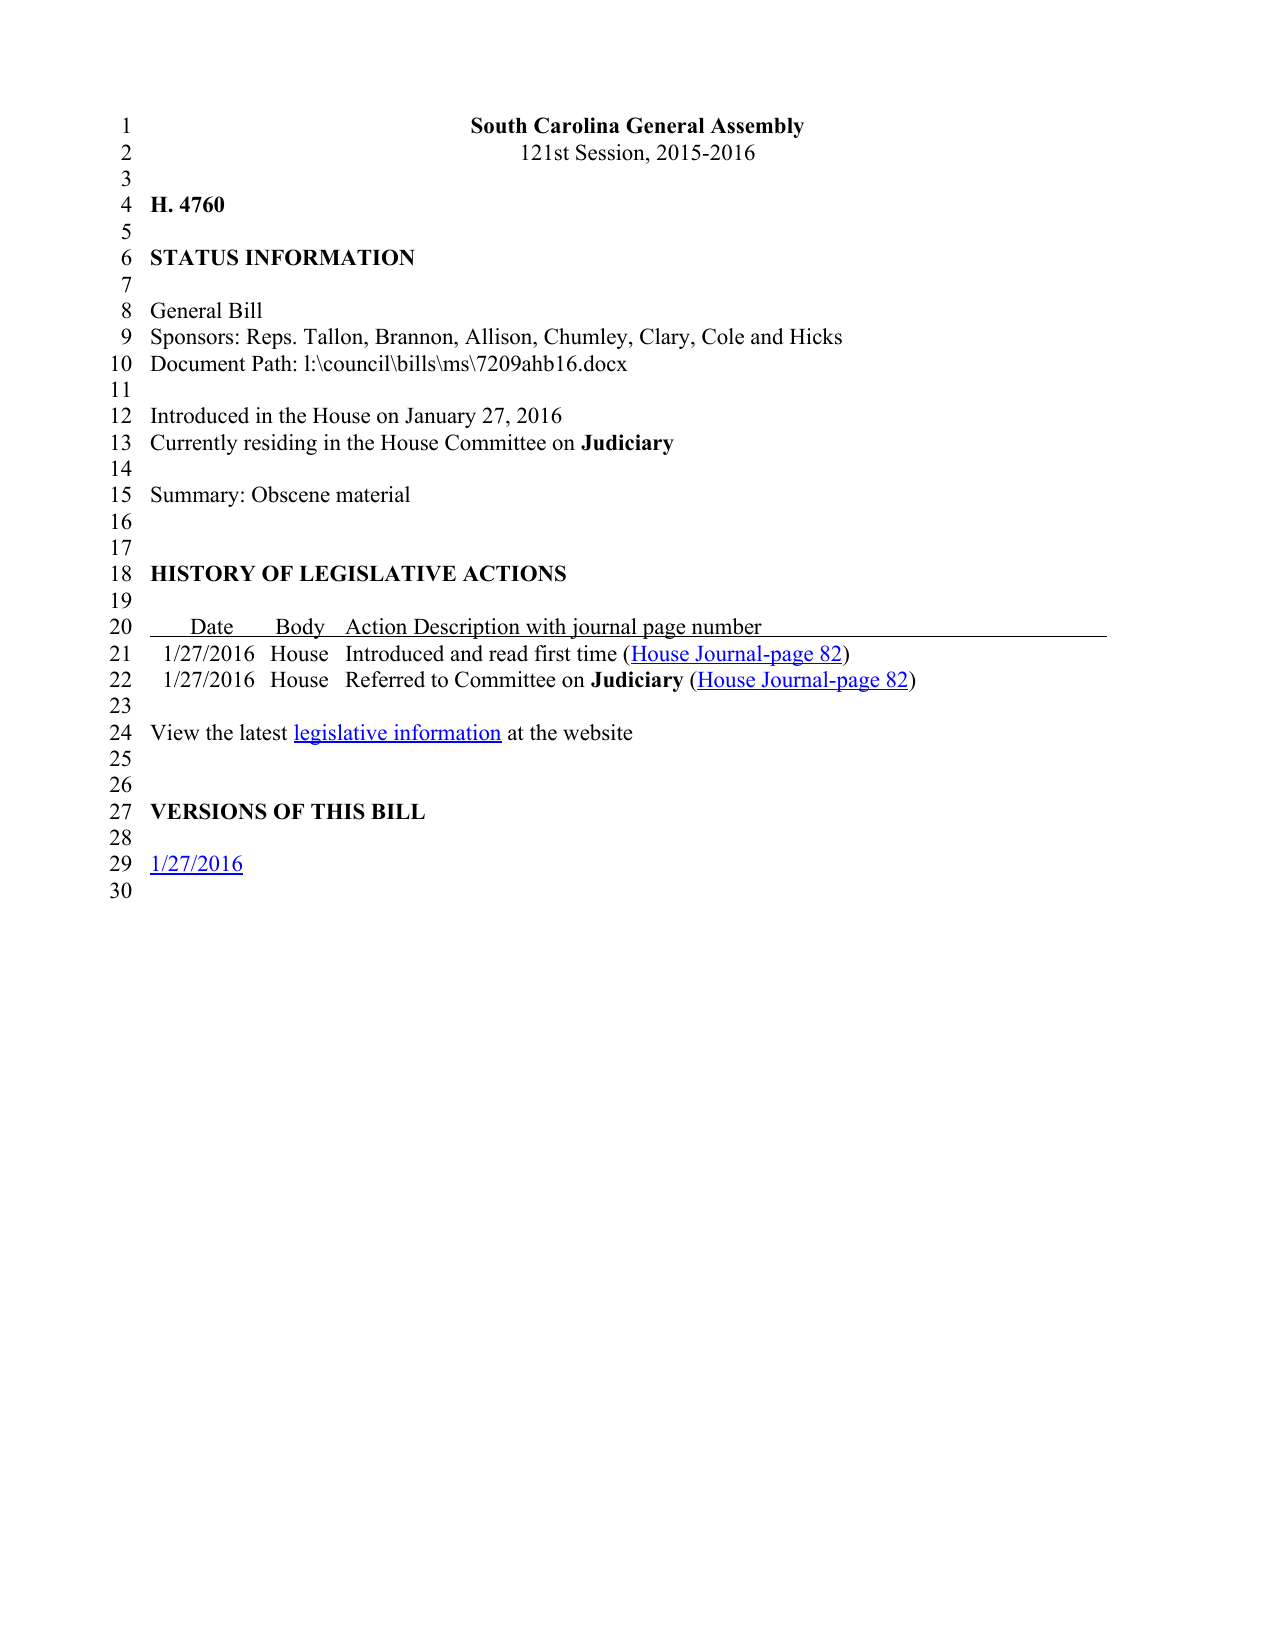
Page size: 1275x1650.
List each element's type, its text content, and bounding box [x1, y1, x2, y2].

text Currently residing in the House Committee on Judiciary [150, 429, 1125, 455]
text 1/27/2016 House Referred to Committee on Judiciary (House Journal-page 82) [150, 666, 1125, 692]
text Introduced in the House on January 27, 2016 [150, 402, 1125, 429]
text H. 4760 [150, 192, 1125, 218]
text Sponsors: Reps. Tallon, Brannon, Allison, Chumley, Clary, Cole and Hicks [150, 323, 1125, 350]
text 1/27/2016 House Introduced and read first time (House Journal-page 82) [150, 639, 1125, 666]
text VERSIONS OF THIS BILL [150, 798, 1125, 824]
text Date Body Action Description with journal page number [150, 613, 1125, 639]
text General Bill [150, 297, 1125, 323]
text 1/27/2016 [150, 850, 1125, 877]
text HISTORY OF LEGISLATIVE ACTIONS [150, 561, 1125, 587]
text STATUS INFORMATION [150, 244, 1125, 271]
text Summary: Obscene material [150, 481, 1125, 508]
text South Carolina General Assembly [150, 112, 1125, 139]
text 121st Session, 2015-2016 [150, 139, 1125, 165]
text View the latest legislative information at the website [150, 719, 1125, 745]
text Document Path: l:\council\bills\ms\7209ahb16.docx [150, 350, 1125, 376]
